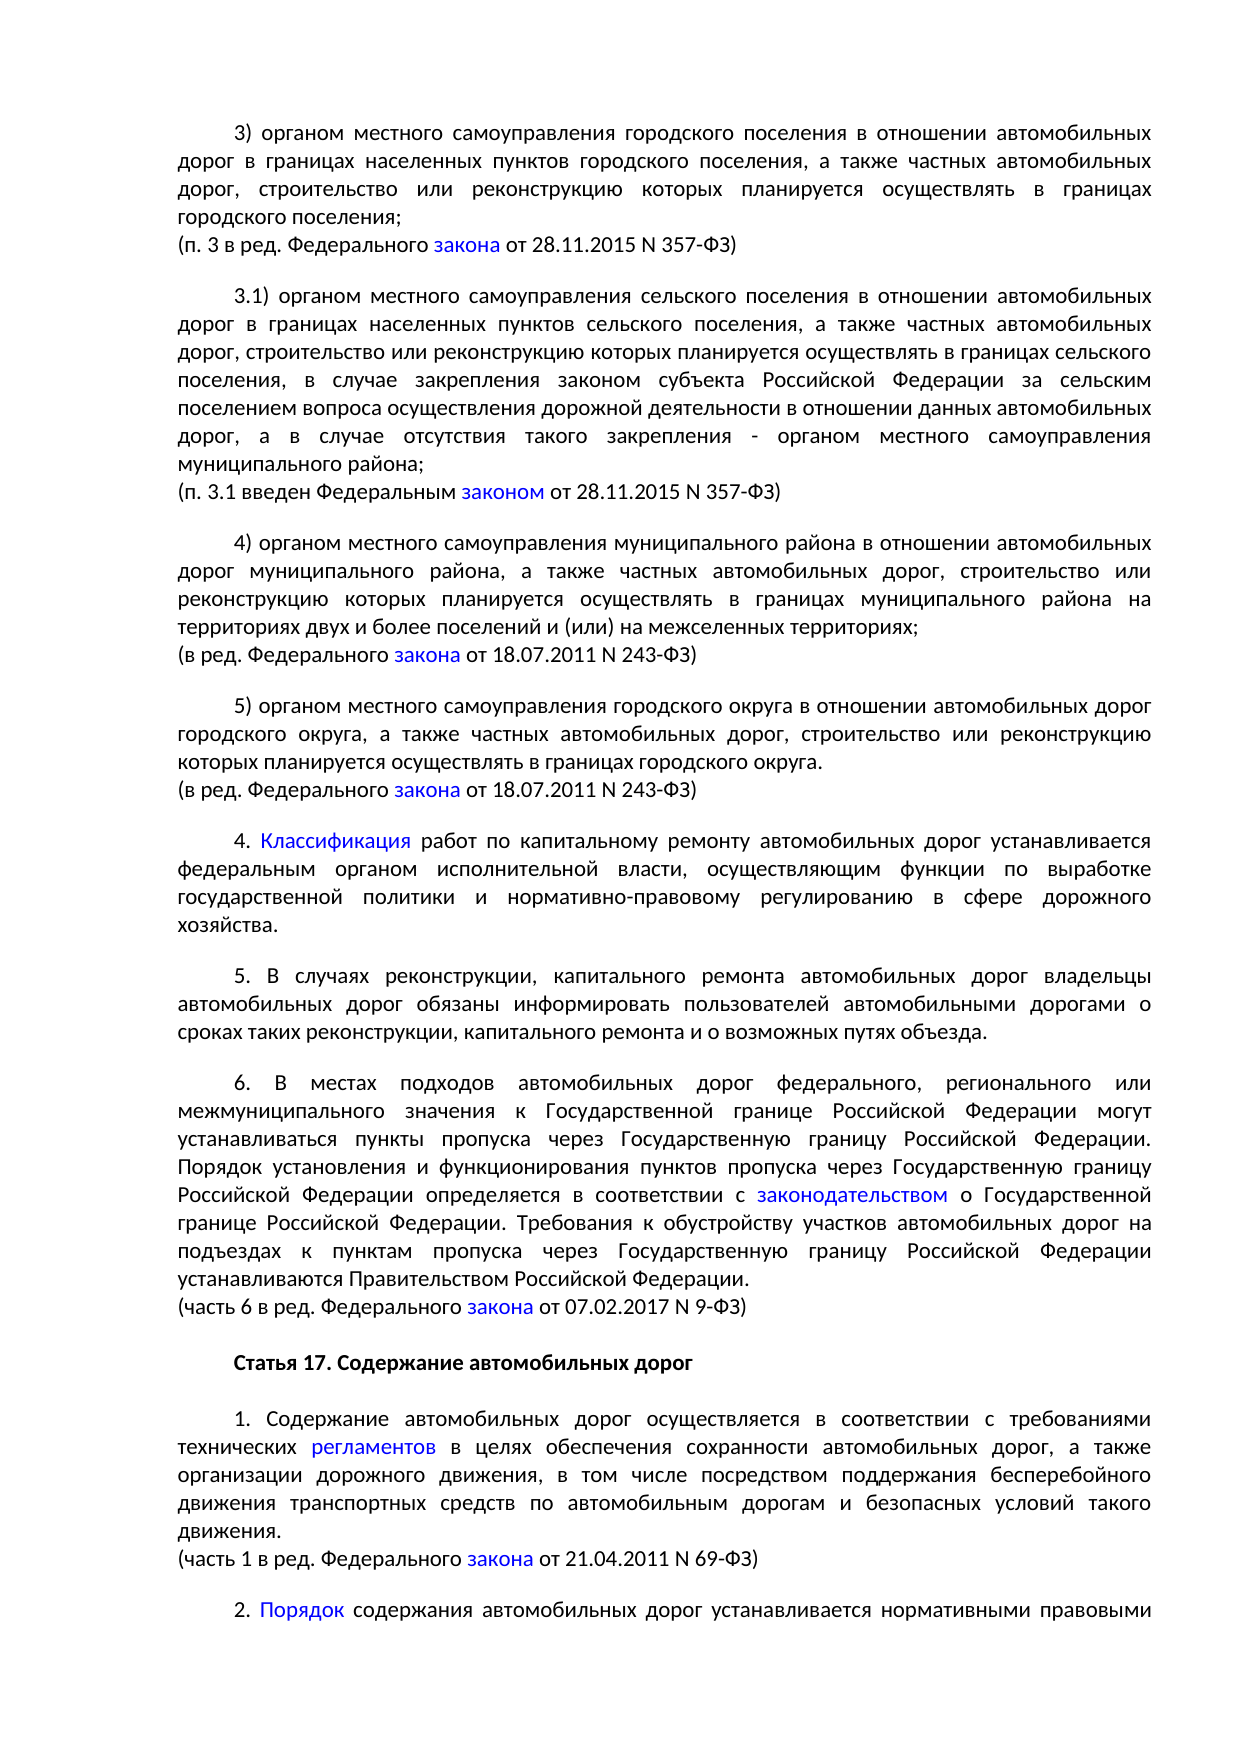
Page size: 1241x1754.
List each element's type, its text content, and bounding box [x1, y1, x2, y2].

text 3.1) органом местного самоуправления сельского поселения в отношении автомобильных дорог в границах населенных пунктов сельского поселения, а также частных автомобильных дорог, строительство или реконструкцию которых планируется осуществлять в границах сельского поселения, в случае закрепления законом субъекта Российской Федерации за сельским поселением вопроса осуществления дорожной деятельности в отношении данных автомобильных дорог, а в случае отсутствия такого закрепления - органом местного самоуправления муниципального района; [177, 281, 1152, 477]
text 5. В случаях реконструкции, капитального ремонта автомобильных дорог владельцы автомобильных дорог обязаны информировать пользователей автомобильными дорогами о сроках таких реконструкции, капитального ремонта и о возможных путях объезда. [177, 961, 1152, 1045]
text (в ред. Федерального закона от 18.07.2011 N 243-ФЗ) [177, 775, 1152, 803]
text 6. В местах подходов автомобильных дорог федерального, регионального или межмуниципального значения к Государственной границе Российской Федерации могут устанавливаться пункты пропуска через Государственную границу Российской Федерации. Порядок установления и функционирования пунктов пропуска через Государственную границу Российской Федерации определяется в соответствии с законодательством о Государственной границе Российской Федерации. Требования к обустройству участков автомобильных дорог на подъездах к пунктам пропуска через Государственную границу Российской Федерации устанавливаются Правительством Российской Федерации. [177, 1068, 1152, 1292]
text (в ред. Федерального закона от 18.07.2011 N 243-ФЗ) [177, 640, 1152, 668]
text 5) органом местного самоуправления городского округа в отношении автомобильных дорог городского округа, а также частных автомобильных дорог, строительство или реконструкцию которых планируется осуществлять в границах городского округа. [177, 691, 1152, 775]
text (часть 6 в ред. Федерального закона от 07.02.2017 N 9-ФЗ) [177, 1292, 1152, 1320]
text 4. Классификация работ по капитальному ремонту автомобильных дорог устанавливается федеральным органом исполнительной власти, осуществляющим функции по выработке государственной политики и нормативно-правовому регулированию в сфере дорожного хозяйства. [177, 826, 1152, 938]
text (п. 3.1 введен Федеральным законом от 28.11.2015 N 357-ФЗ) [177, 477, 1152, 505]
text (часть 1 в ред. Федерального закона от 21.04.2011 N 69-ФЗ) [177, 1544, 1152, 1573]
text 4) органом местного самоуправления муниципального района в отношении автомобильных дорог муниципального района, а также частных автомобильных дорог, строительство или реконструкцию которых планируется осуществлять в границах муниципального района на территориях двух и более поселений и (или) на межселенных территориях; [177, 528, 1152, 640]
text 3) органом местного самоуправления городского поселения в отношении автомобильных дорог в границах населенных пунктов городского поселения, а также частных автомобильных дорог, строительство или реконструкцию которых планируется осуществлять в границах городского поселения; [177, 118, 1152, 230]
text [177, 1596, 1152, 1623]
title Статья 17. Содержание автомобильных дорог [177, 1348, 1152, 1376]
text 1. Содержание автомобильных дорог осуществляется в соответствии с требованиями технических регламентов в целях обеспечения сохранности автомобильных дорог, а также организации дорожного движения, в том числе посредством поддержания бесперебойного движения транспортных средств по автомобильным дорогам и безопасных условий такого движения. [177, 1404, 1152, 1544]
text (п. 3 в ред. Федерального закона от 28.11.2015 N 357-ФЗ) [177, 230, 1152, 258]
